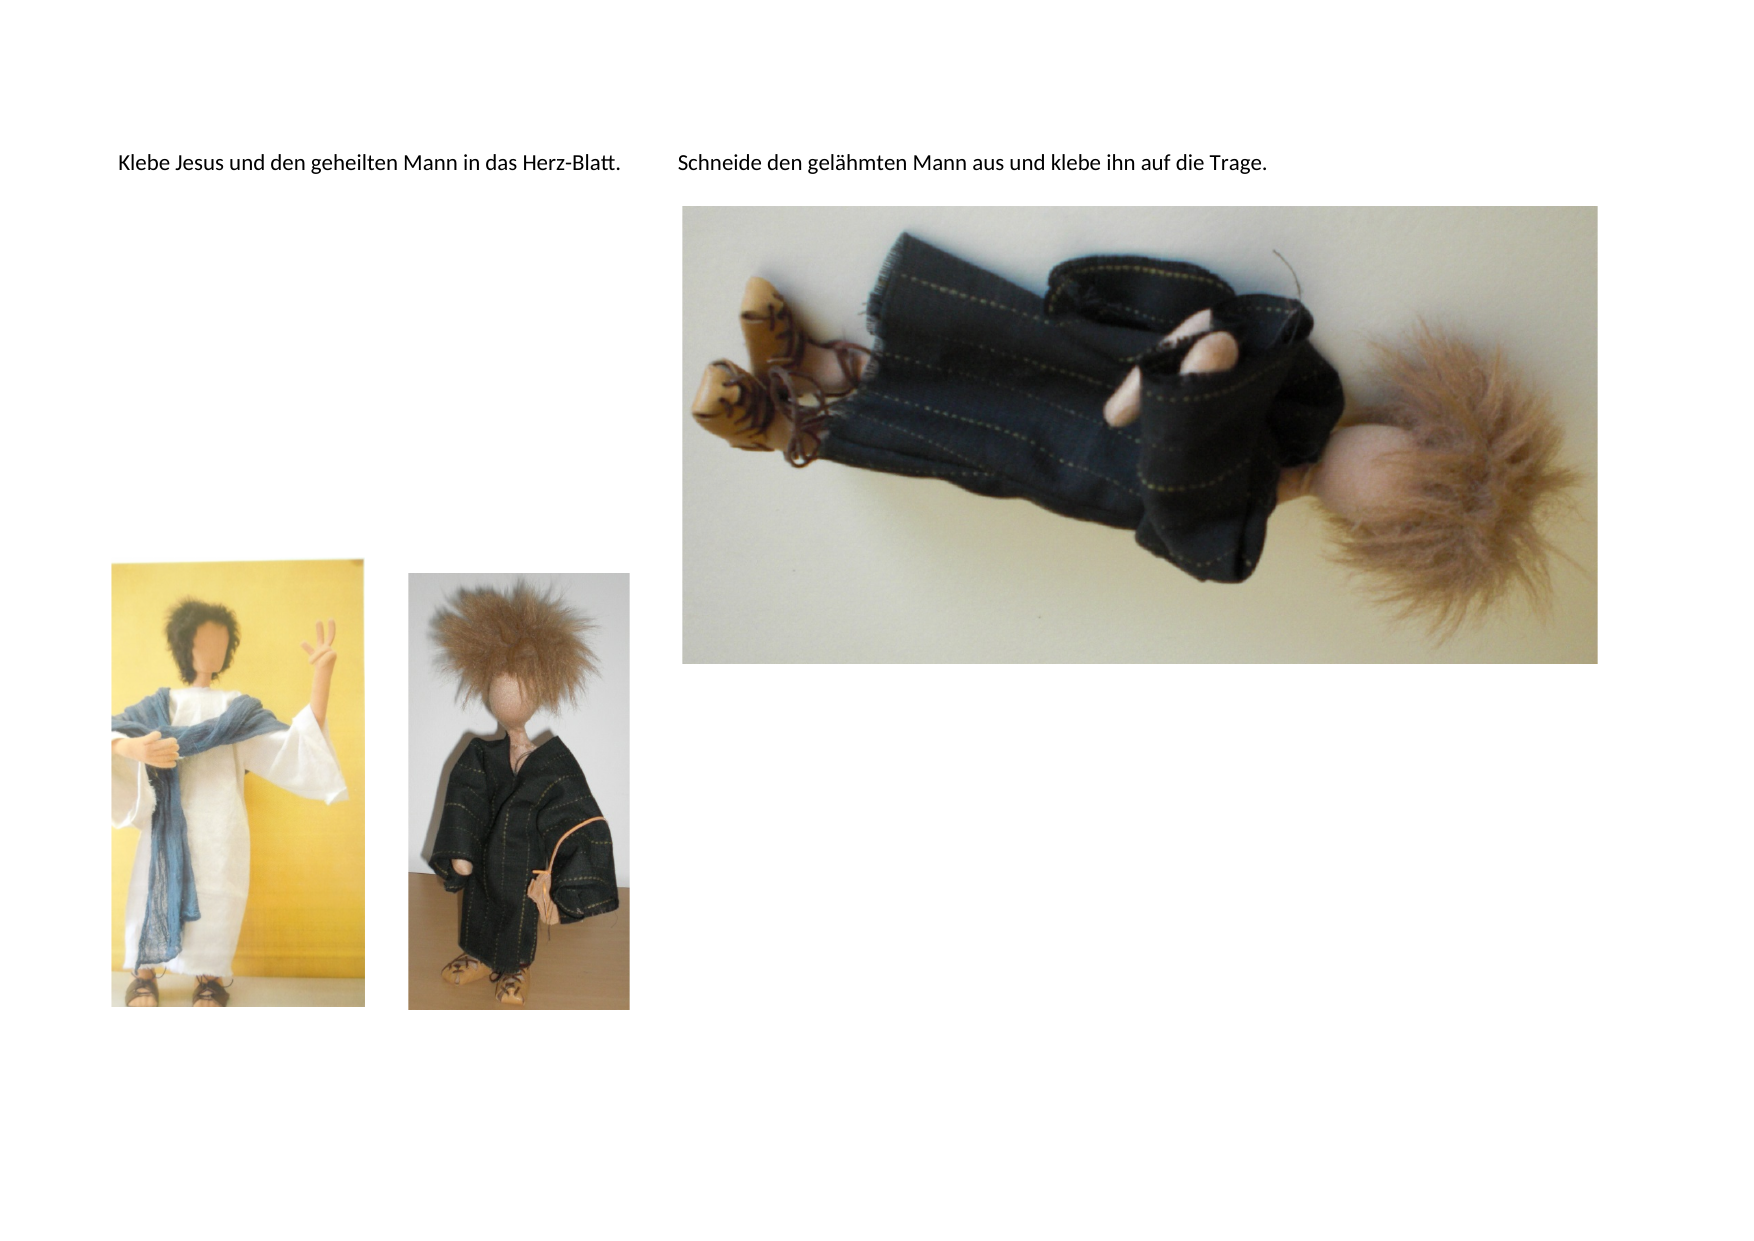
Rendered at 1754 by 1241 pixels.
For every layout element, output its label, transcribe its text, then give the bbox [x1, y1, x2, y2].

picture [407, 573, 633, 1010]
picture [112, 558, 365, 1007]
text Klebe Jesus und den geheilten Mann in das Herz-Blatt. Schneide den gelähmten Mann aus und klebe ihn auf die Trage. [118, 148, 1636, 176]
picture [682, 206, 1598, 664]
